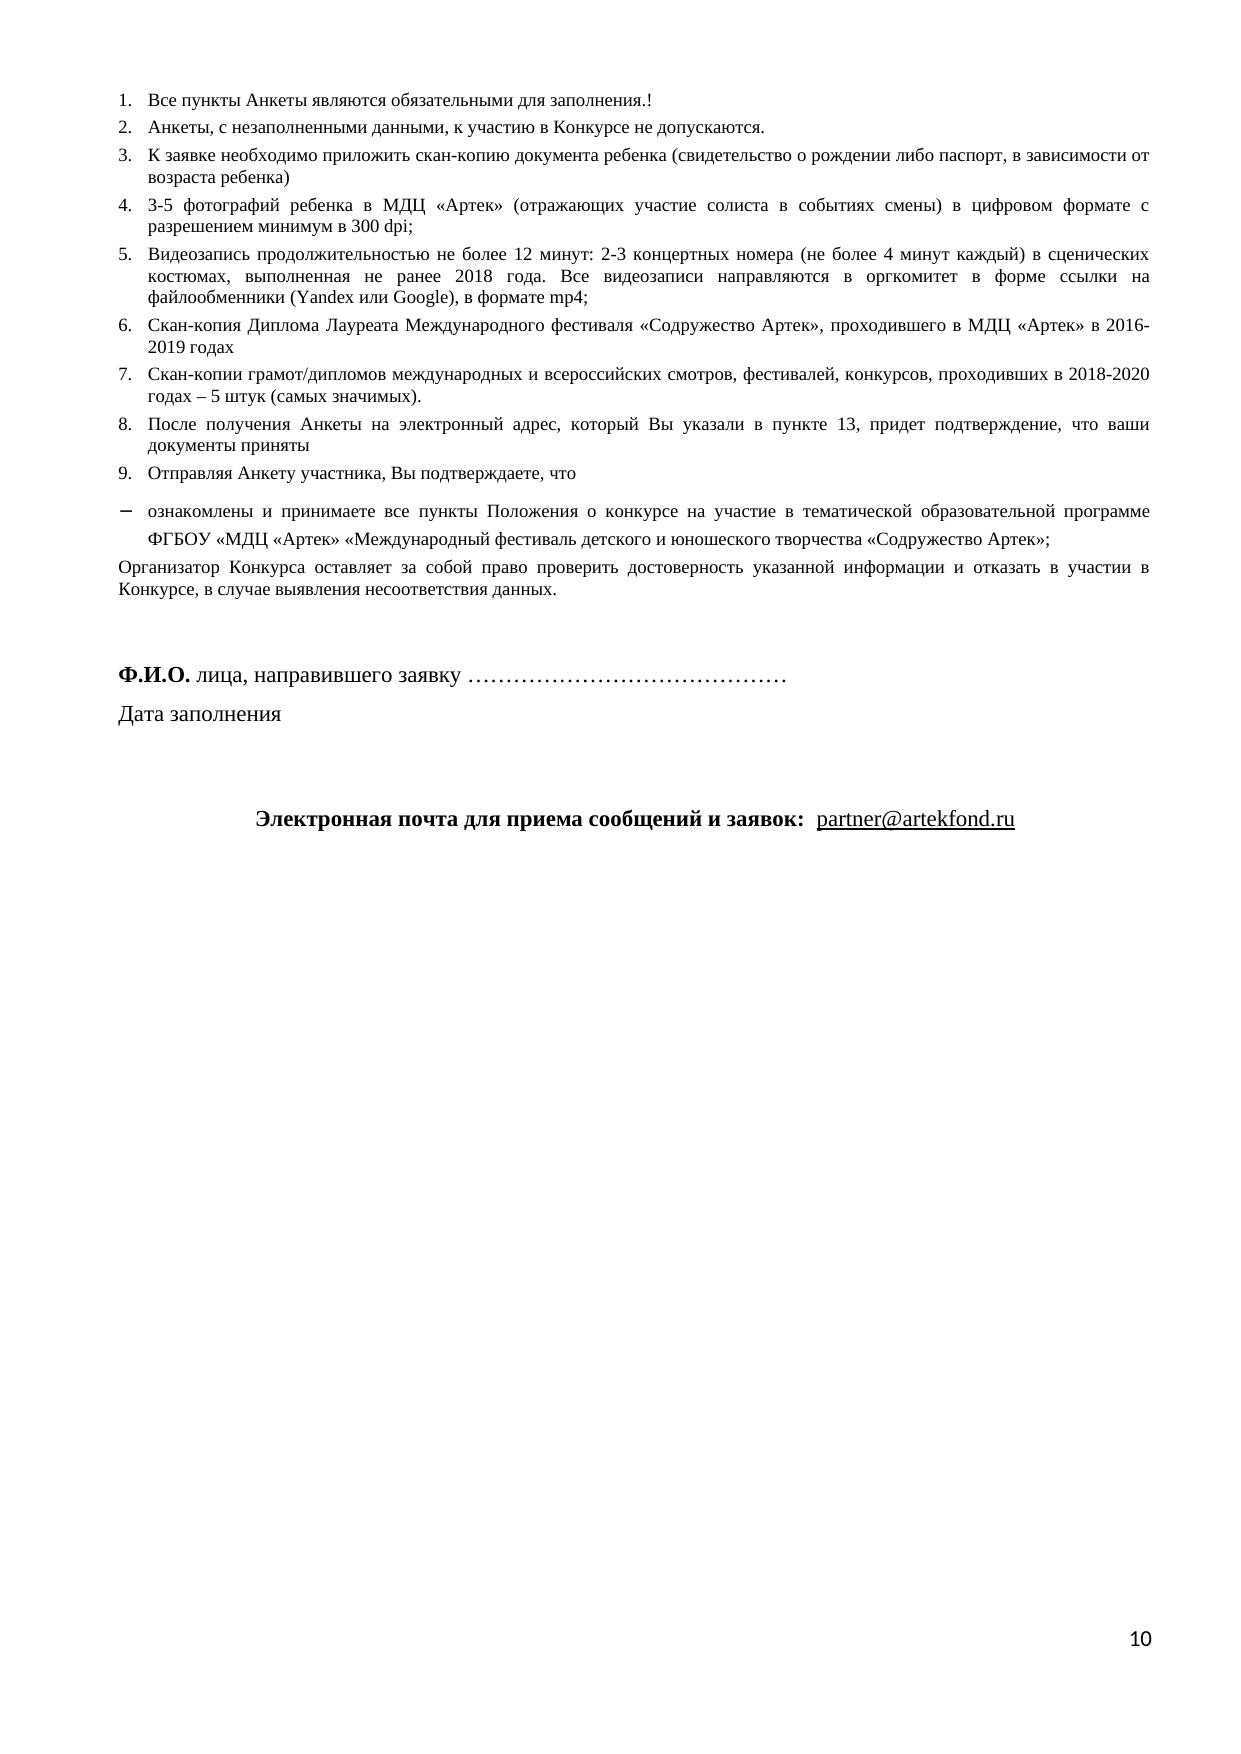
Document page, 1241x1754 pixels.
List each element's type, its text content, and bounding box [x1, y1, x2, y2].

list Скан-копии грамот/дипломов международных и всероссийских смотров, фестивалей, конкурсов, проходивших в 2018-2020 годах – 5 штук (самых значимых). [118, 363, 1152, 406]
list 3-5 фотографий ребенка в МДЦ «Артек» (отражающих участие солиста в событиях смены) в цифровом формате с разрешением минимум в 300 dpi; [118, 194, 1152, 237]
text Электронная почта для приема сообщений и заявок: partner@artekfond.ru [118, 805, 1152, 832]
list ознакомлены и принимаете все пункты Положения о конкурсе на участие в тематической образовательной программе ФГБОУ «МДЦ «Артек» «Международный фестиваль детского и юношеского творчества «Содружество Артек»; [118, 490, 1152, 550]
list К заявке необходимо приложить скан-копию документа ребенка (свидетельство о рождении либо паспорт, в зависимости от возраста ребенка) [118, 144, 1152, 187]
list Скан-копия Диплома Лауреата Международного фестиваля «Содружество Артек», проходившего в МДЦ «Артек» в 2016-2019 годах [118, 314, 1152, 357]
text Ф.И.О. лица, направившего заявку …………………………………… [118, 661, 1152, 687]
list После получения Анкеты на электронный адрес, который Вы указали в пункте 13, придет подтверждение, что ваши документы приняты [118, 413, 1152, 456]
text Дата заполнения [118, 700, 1152, 726]
list Анкеты, с незаполненными данными, к участию в Конкурсе не допускаются. [118, 116, 1152, 138]
list Отправляя Анкету участника, Вы подтверждаете, что [118, 462, 1152, 484]
text Организатор Конкурса оставляет за собой право проверить достоверность указанной информации и отказать в участии в Конкурсе, в случае выявления несоответствия данных. [118, 556, 1152, 599]
list Все пункты Анкеты являются обязательными для заполнения.! [118, 89, 1152, 110]
list Видеозапись продолжительностью не более 12 минут: 2-3 концертных номера (не более 4 минут каждый) в сценических костюмах, выполненная не ранее 2018 года. Все видеозаписи направляются в оргкомитет в форме ссылки на файлообменники (Yandex или Google), в формате mp4; [118, 243, 1152, 308]
